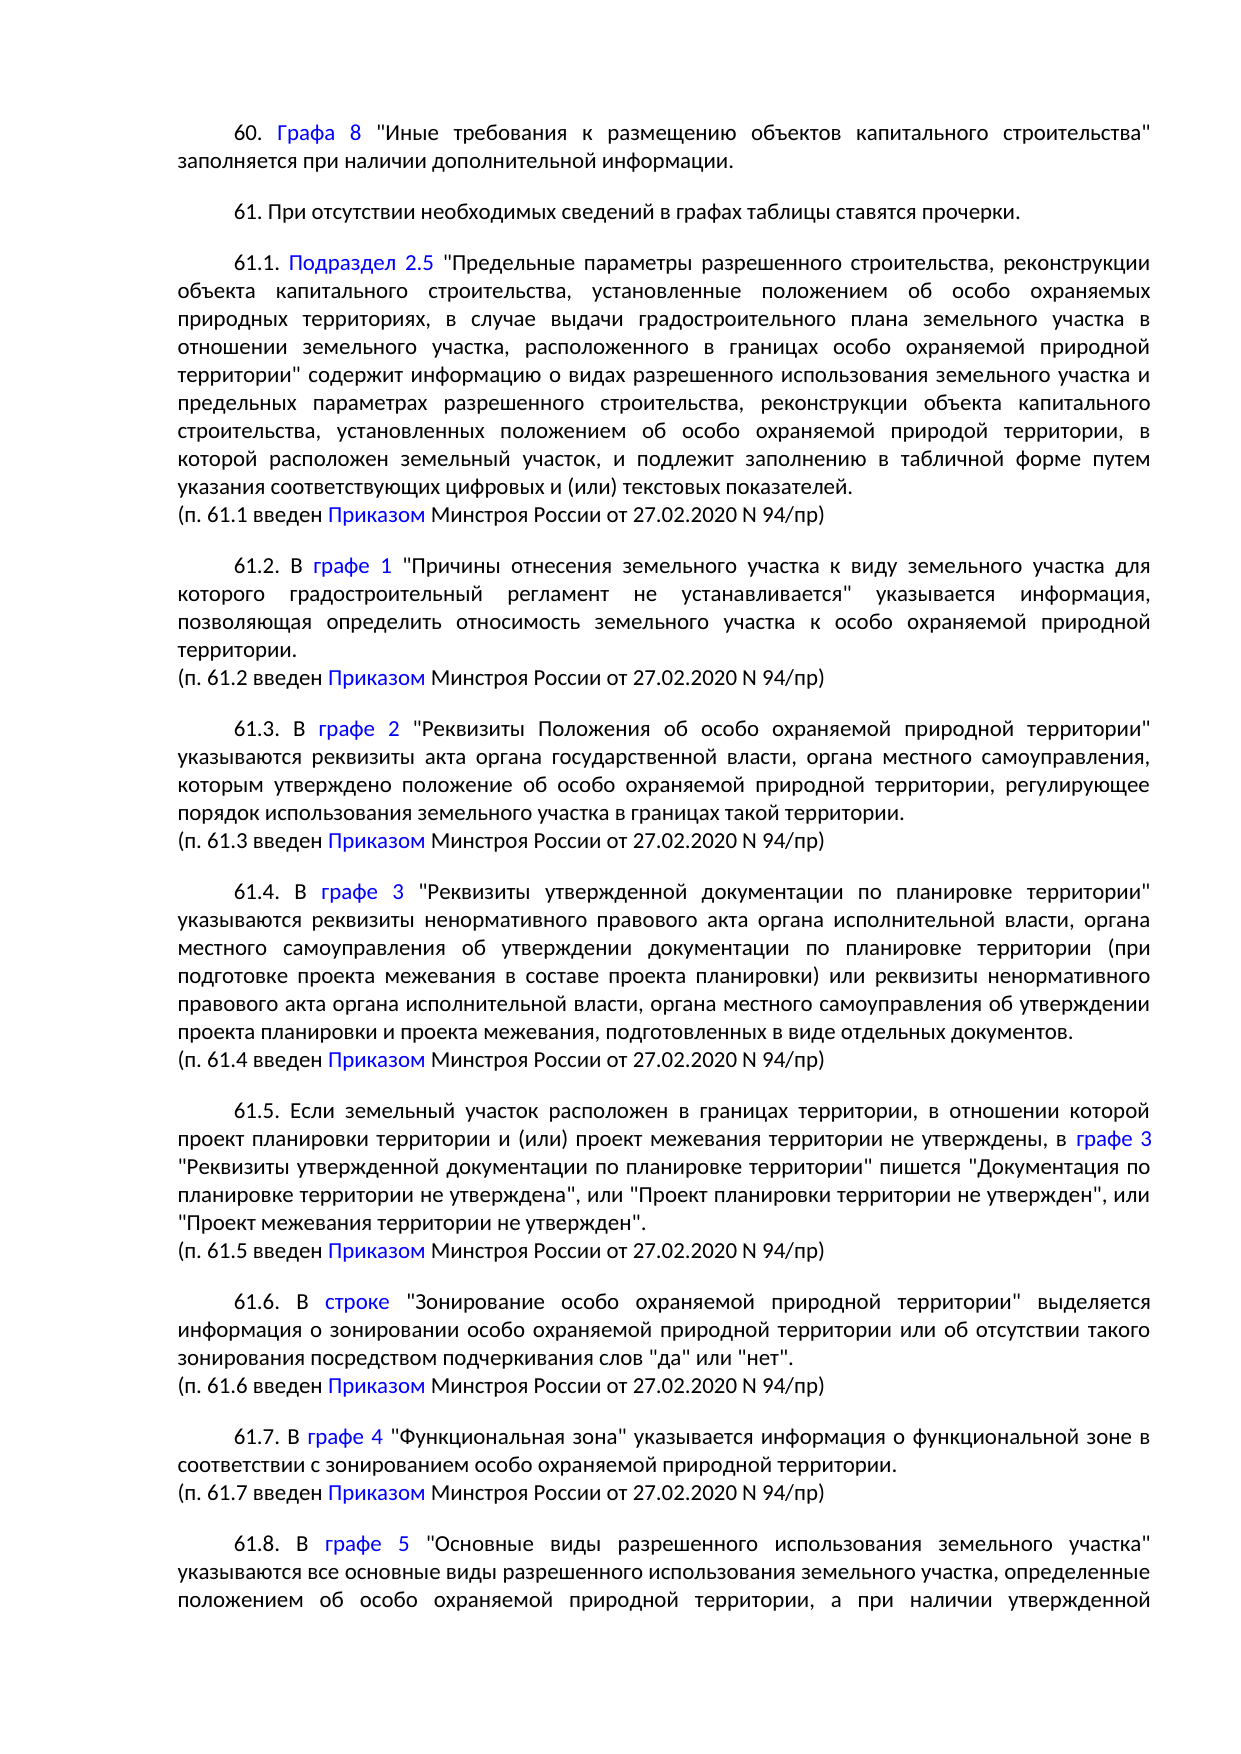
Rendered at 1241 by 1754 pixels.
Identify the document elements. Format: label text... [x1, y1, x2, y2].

text 61.4. В графе 3 "Реквизиты утвержденной документации по планировке территории" указываются реквизиты ненормативного правового акта органа исполнительной власти, органа местного самоуправления об утверждении документации по планировке территории (при подготовке проекта межевания в составе проекта планировки) или реквизиты ненормативного правового акта органа исполнительной власти, органа местного самоуправления об утверждении проекта планировки и проекта межевания, подготовленных в виде отдельных документов. [177, 877, 1152, 1045]
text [177, 1529, 1152, 1613]
text 61.7. В графе 4 "Функциональная зона" указывается информация о функциональной зоне в соответствии с зонированием особо охраняемой природной территории. [177, 1422, 1152, 1478]
text (п. 61.3 введен Приказом Минстроя России от 27.02.2020 N 94/пр) [177, 826, 1152, 854]
text 61. При отсутствии необходимых сведений в графах таблицы ставятся прочерки. [177, 197, 1152, 225]
text 61.1. Подраздел 2.5 "Предельные параметры разрешенного строительства, реконструкции объекта капитального строительства, установленные положением об особо охраняемых природных территориях, в случае выдачи градостроительного плана земельного участка в отношении земельного участка, расположенного в границах особо охраняемой природной территории" содержит информацию о видах разрешенного использования земельного участка и предельных параметрах разрешенного строительства, реконструкции объекта капитального строительства, установленных положением об особо охраняемой природой территории, в которой расположен земельный участок, и подлежит заполнению в табличной форме путем указания соответствующих цифровых и (или) текстовых показателей. [177, 248, 1152, 500]
text (п. 61.4 введен Приказом Минстроя России от 27.02.2020 N 94/пр) [177, 1045, 1152, 1073]
text (п. 61.5 введен Приказом Минстроя России от 27.02.2020 N 94/пр) [177, 1236, 1152, 1264]
text (п. 61.7 введен Приказом Минстроя России от 27.02.2020 N 94/пр) [177, 1478, 1152, 1506]
text (п. 61.6 введен Приказом Минстроя России от 27.02.2020 N 94/пр) [177, 1371, 1152, 1399]
text 61.2. В графе 1 "Причины отнесения земельного участка к виду земельного участка для которого градостроительный регламент не устанавливается" указывается информация, позволяющая определить относимость земельного участка к особо охраняемой природной территории. [177, 551, 1152, 663]
text 61.5. Если земельный участок расположен в границах территории, в отношении которой проект планировки территории и (или) проект межевания территории не утверждены, в графе 3 "Реквизиты утвержденной документации по планировке территории" пишется "Документация по планировке территории не утверждена", или "Проект планировки территории не утвержден", или "Проект межевания территории не утвержден". [177, 1096, 1152, 1236]
text 61.3. В графе 2 "Реквизиты Положения об особо охраняемой природной территории" указываются реквизиты акта органа государственной власти, органа местного самоуправления, которым утверждено положение об особо охраняемой природной территории, регулирующее порядок использования земельного участка в границах такой территории. [177, 714, 1152, 826]
text 60. Графа 8 "Иные требования к размещению объектов капитального строительства" заполняется при наличии дополнительной информации. [177, 118, 1152, 174]
text (п. 61.1 введен Приказом Минстроя России от 27.02.2020 N 94/пр) [177, 500, 1152, 528]
text (п. 61.2 введен Приказом Минстроя России от 27.02.2020 N 94/пр) [177, 663, 1152, 691]
text 61.6. В строке "Зонирование особо охраняемой природной территории" выделяется информация о зонировании особо охраняемой природной территории или об отсутствии такого зонирования посредством подчеркивания слов "да" или "нет". [177, 1287, 1152, 1371]
